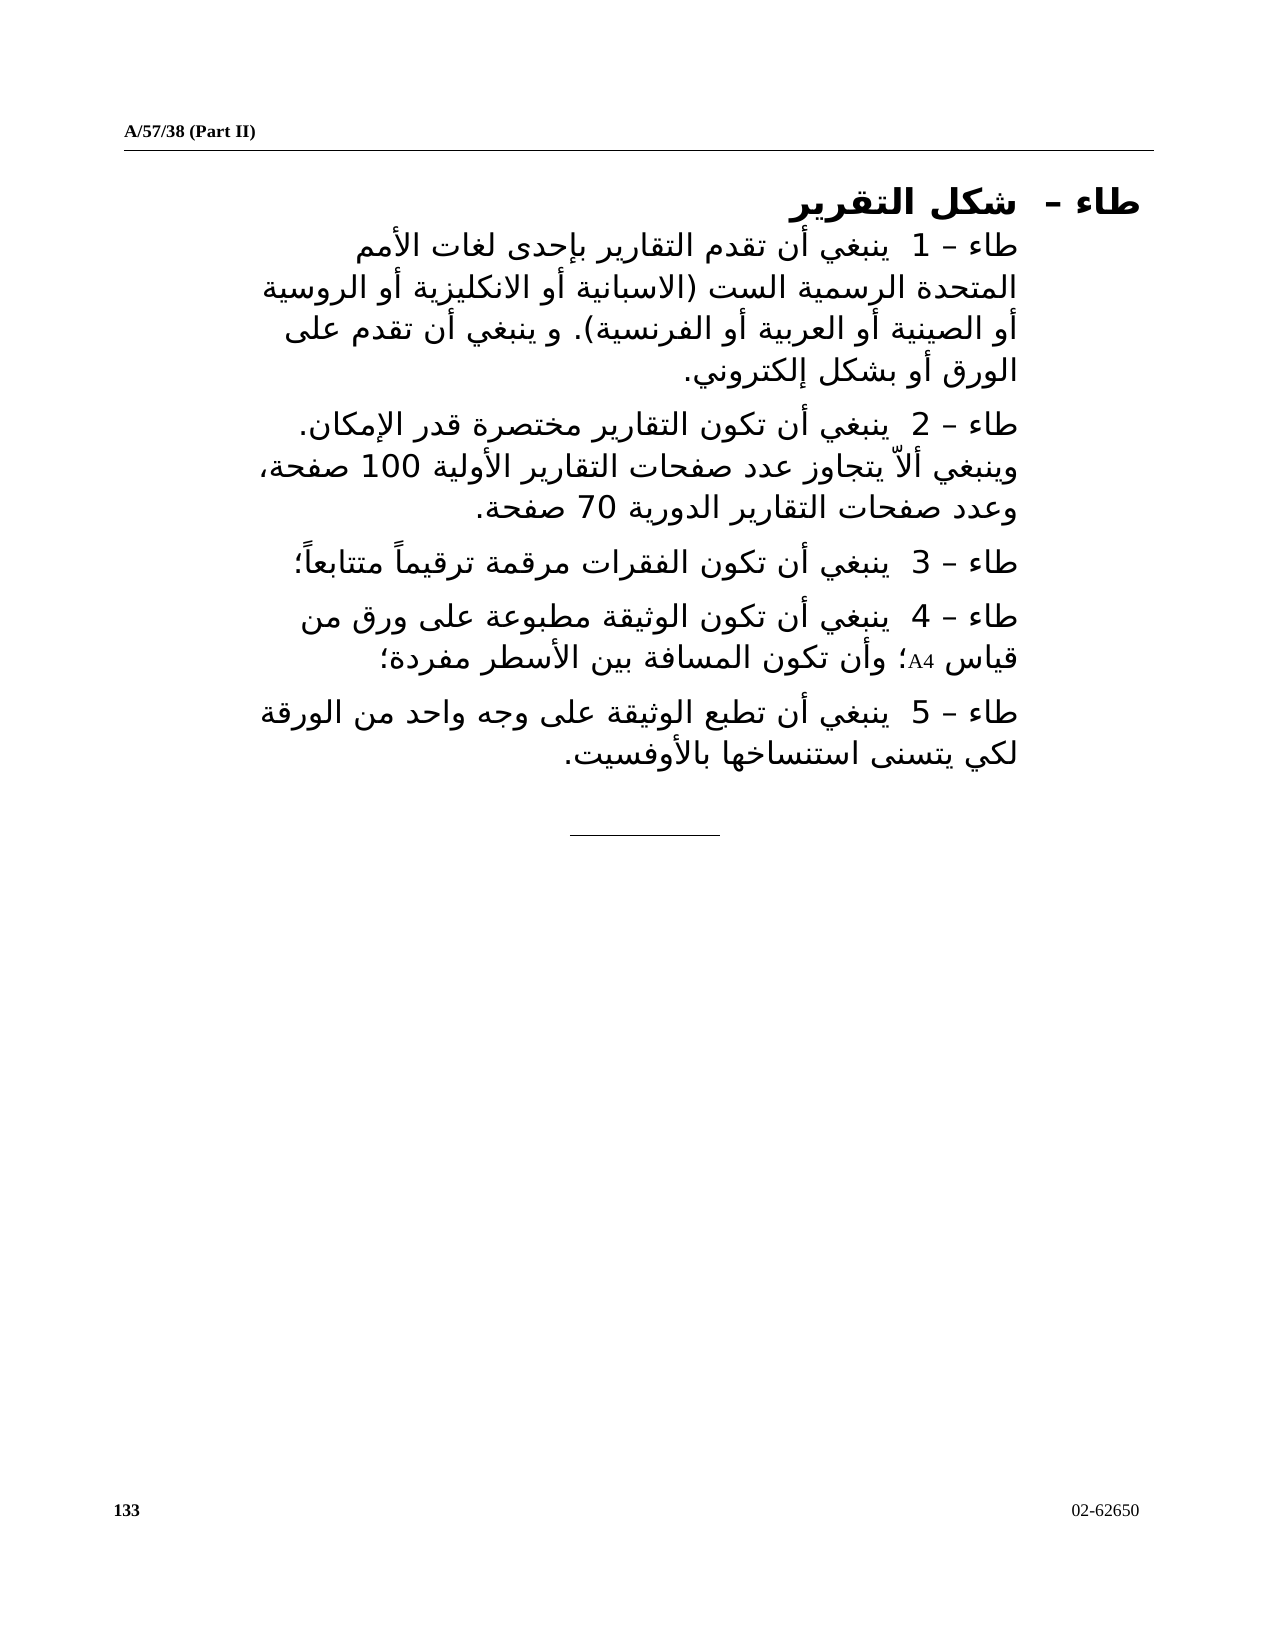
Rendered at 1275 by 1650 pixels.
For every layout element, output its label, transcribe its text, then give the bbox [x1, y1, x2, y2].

text طاء – 5 ينبغي أن تطبع الوثيقة على وجه واحد من الورقة لكي يتسنى استنساخها بالأوفسيت. [256, 690, 1018, 773]
text طاء – 2 ينبغي أن تكون التقارير مختصرة قدر الإمكان. وينبغي ألاّ يتجاوز عدد صفحات التقارير الأولية 100 صفحة، وعدد صفحات التقارير الدورية 70 صفحة. [256, 402, 1018, 527]
text طاء – شكل التقرير [256, 181, 1151, 223]
text طاء – 3 ينبغي أن تكون الفقرات مرقمة ترقيماً متتابعاً؛ [256, 540, 1018, 581]
text طاء – 4 ينبغي أن تكون الوثيقة مطبوعة على ورق من قياس A4؛ وأن تكون المسافة بين الأسطر مفردة؛ [256, 594, 1018, 677]
text طاء – 1 ينبغي أن تقدم التقارير بإحدى لغات الأمم المتحدة الرسمية الست (الاسبانية أو الانكليزية أو الروسية أو الصينية أو العربية أو الفرنسية). و ينبغي أن تقدم على الورق أو بشكل إلكتروني. [256, 223, 1018, 390]
